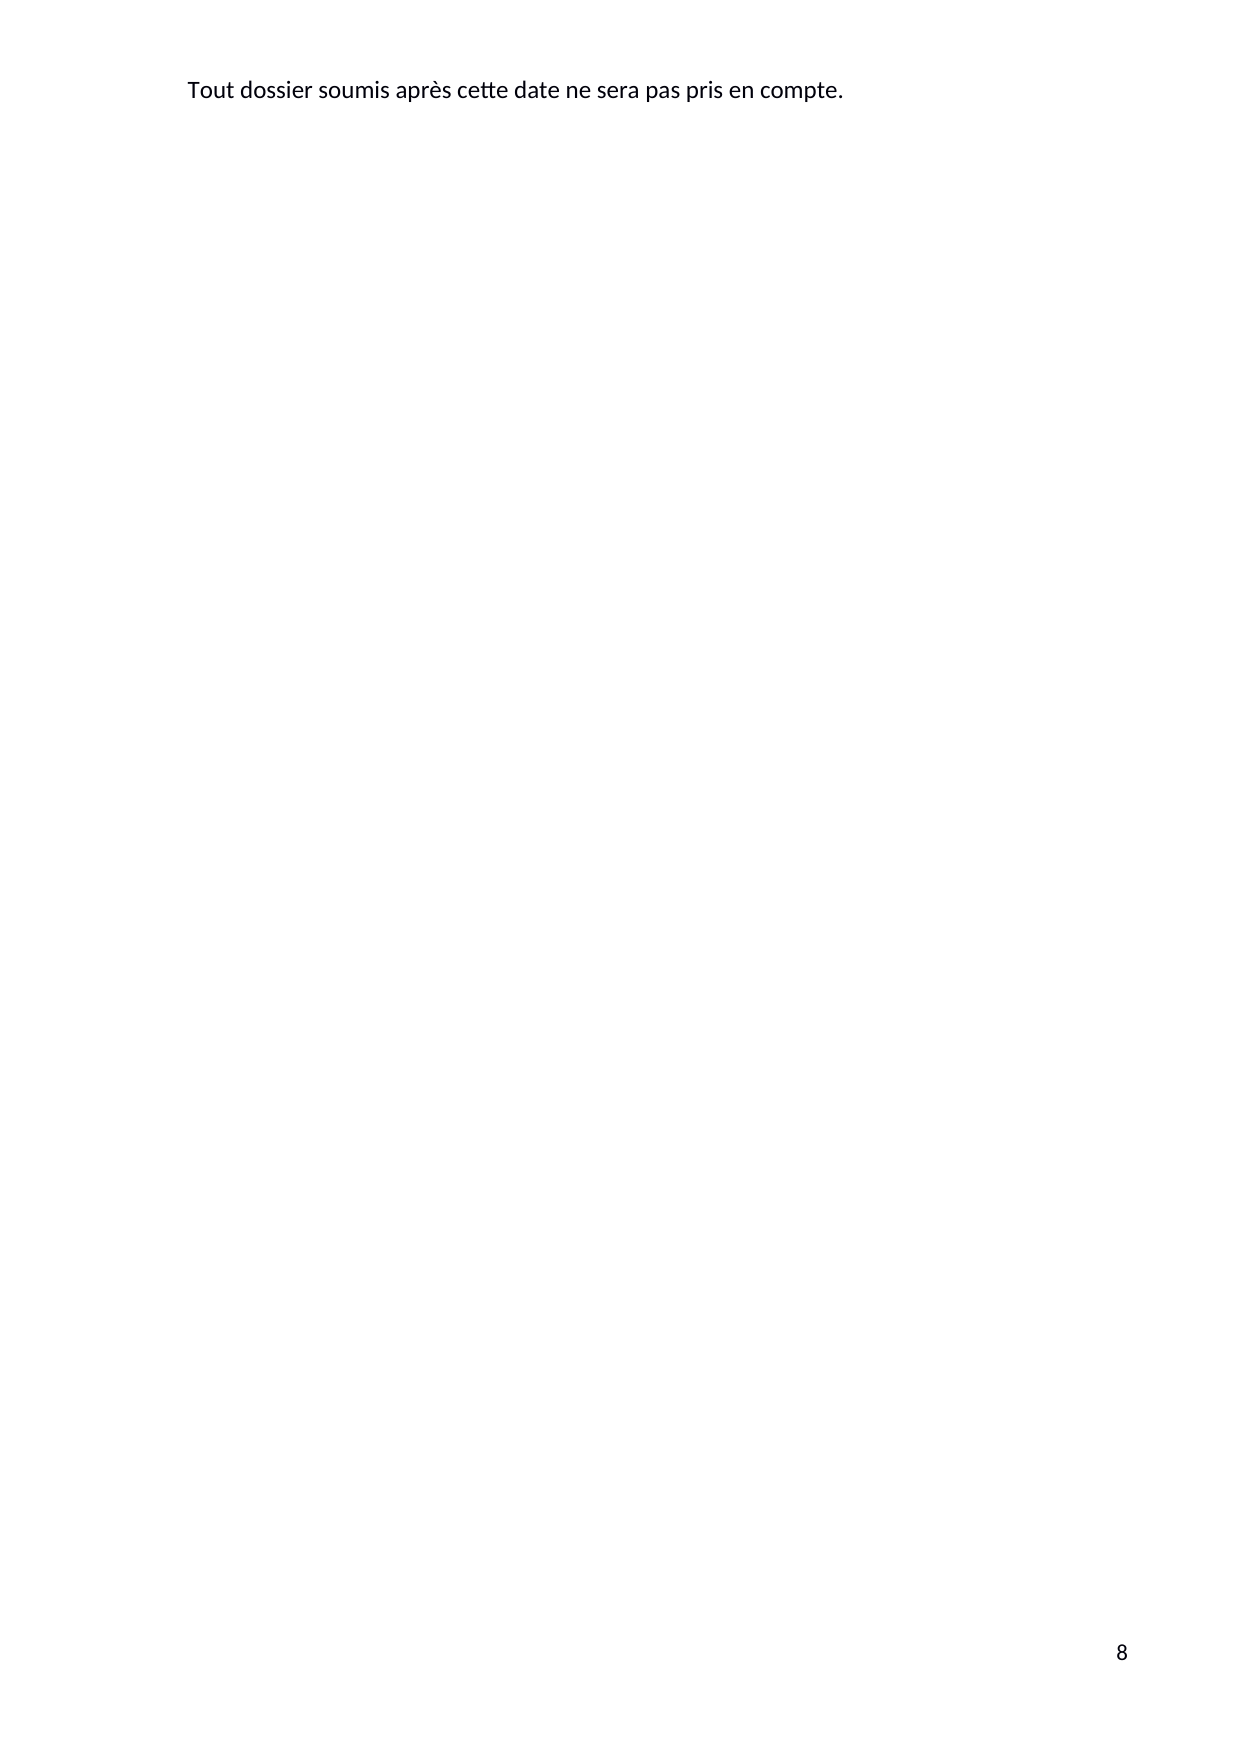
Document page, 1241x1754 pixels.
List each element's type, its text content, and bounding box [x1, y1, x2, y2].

text Tout dossier soumis après cette date ne sera pas pris en compte. [187, 74, 1128, 104]
